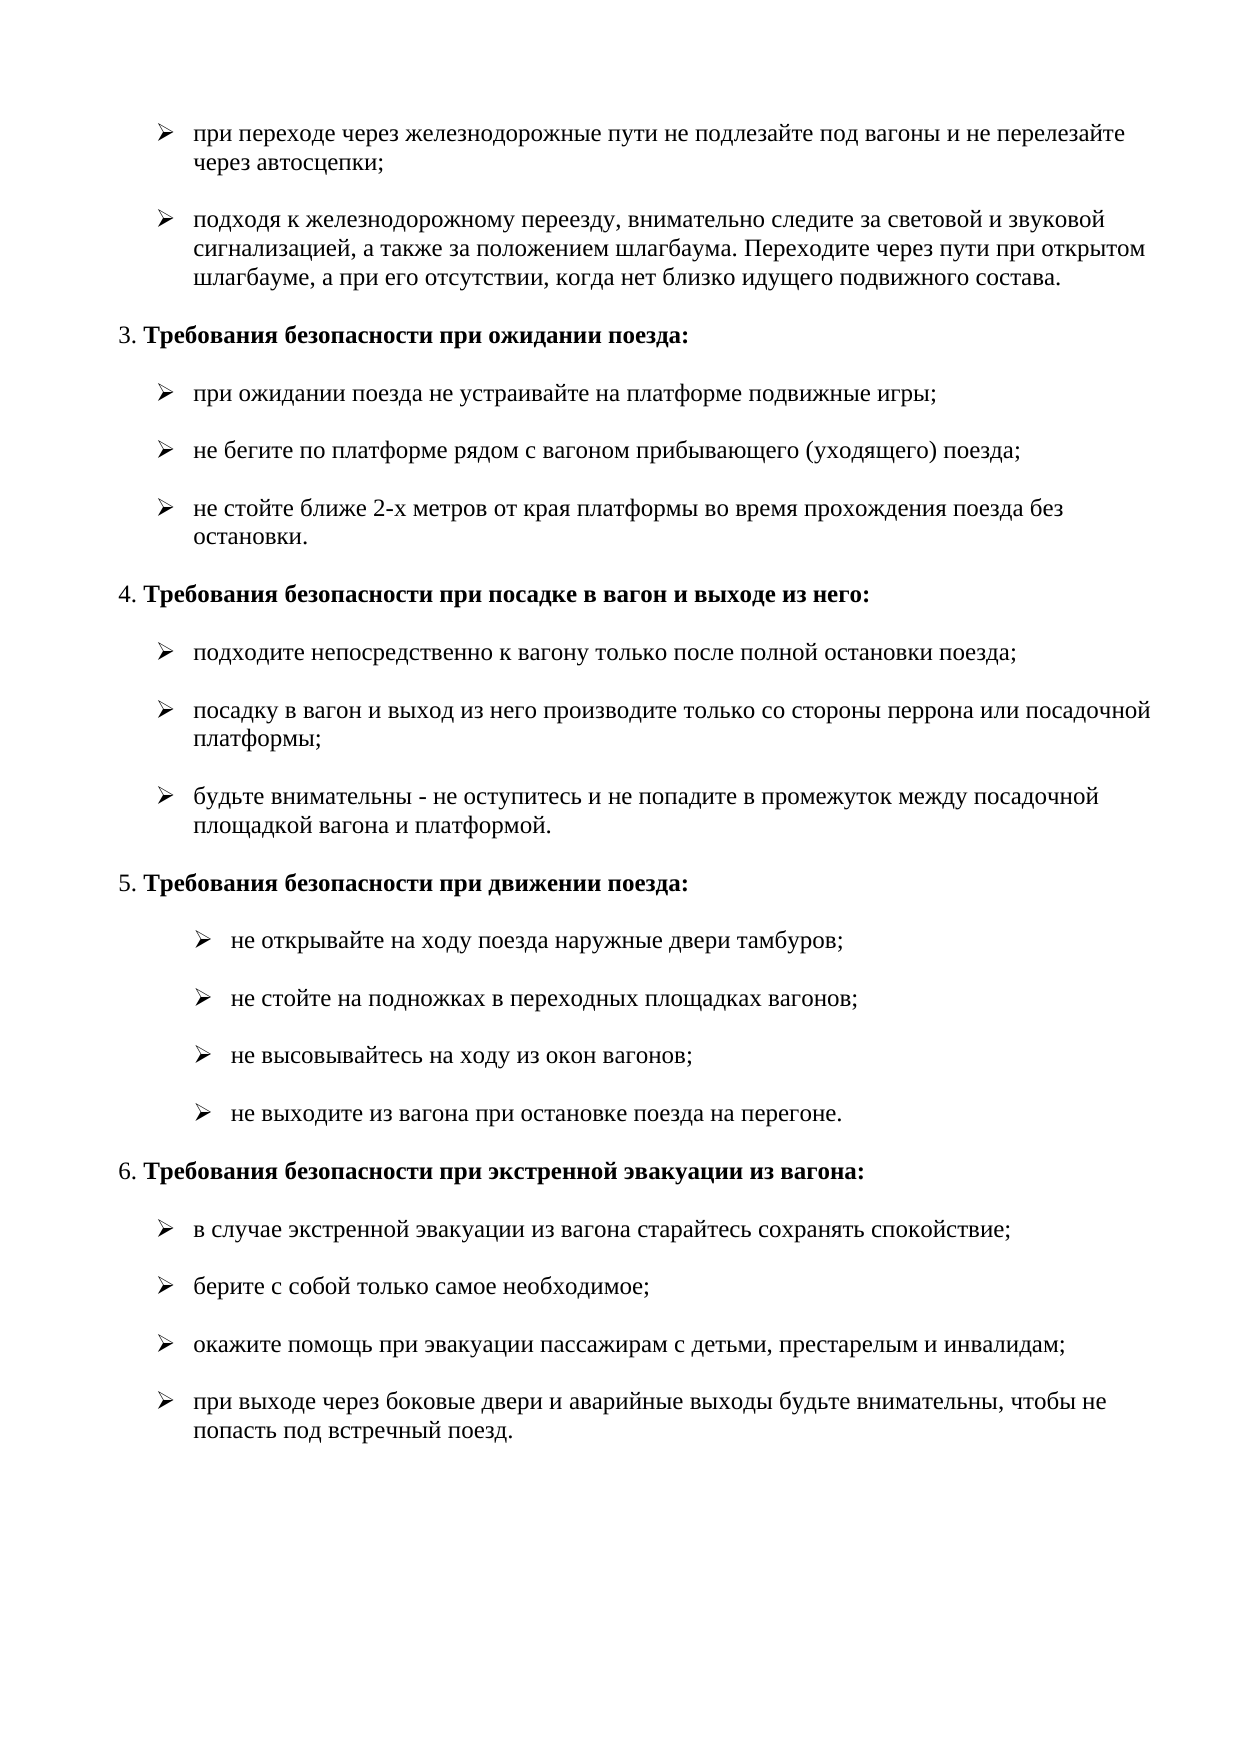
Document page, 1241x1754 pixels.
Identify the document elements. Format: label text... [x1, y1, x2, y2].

list не стойте ближе 2-х метров от края платформы во время прохождения поезда без остановки. [156, 493, 1152, 550]
list будьте внимательны - не оступитесь и не попадите в промежуток между посадочной площадкой вагона и платформой. [156, 781, 1152, 838]
list посадку в вагон и выход из него производите только со стороны перрона или посадочной платформы; [156, 695, 1152, 752]
list не бегите по платформе рядом с вагоном прибывающего (уходящего) поезда; [156, 435, 1152, 464]
list не выходите из вагона при остановке поезда на перегоне. [193, 1098, 1152, 1127]
list подходите непосредственно к вагону только после полной остановки поезда; [156, 637, 1152, 666]
list при переходе через железнодорожные пути не подлезайте под вагоны и не перелезайте через автосцепки; [156, 118, 1152, 176]
list берите с собой только самое необходимое; [156, 1271, 1152, 1300]
list окажите помощь при эвакуации пассажирам с детьми, престарелым и инвалидам; [156, 1329, 1152, 1358]
list при ожидании поезда не устраивайте на платформе подвижные игры; [156, 378, 1152, 406]
text 3. Требования безопасности при ожидании поезда: [118, 320, 1152, 348]
text 5. Требования безопасности при движении поезда: [118, 868, 1152, 896]
list не высовывайтесь на ходу из окон вагонов; [193, 1041, 1152, 1069]
list подходя к железнодорожному переезду, внимательно следите за световой и звуковой сигнализацией, а также за положением шлагбаума. Переходите через пути при открытом шлагбауме, а при его отсутствии, когда нет близко идущего подвижного состава. [156, 204, 1152, 291]
text 4. Требования безопасности при посадке в вагон и выходе из него: [118, 579, 1152, 608]
text 6. Требования безопасности при экстренной эвакуации из вагона: [118, 1156, 1152, 1185]
list при выходе через боковые двери и аварийные выходы будьте внимательны, чтобы не попасть под встречный поезд. [156, 1386, 1152, 1444]
list в случае экстренной эвакуации из вагона старайтесь сохранять спокойствие; [156, 1214, 1152, 1243]
list не стойте на подножках в переходных площадках вагонов; [193, 983, 1152, 1012]
list не открывайте на ходу поезда наружные двери тамбуров; [193, 926, 1152, 954]
